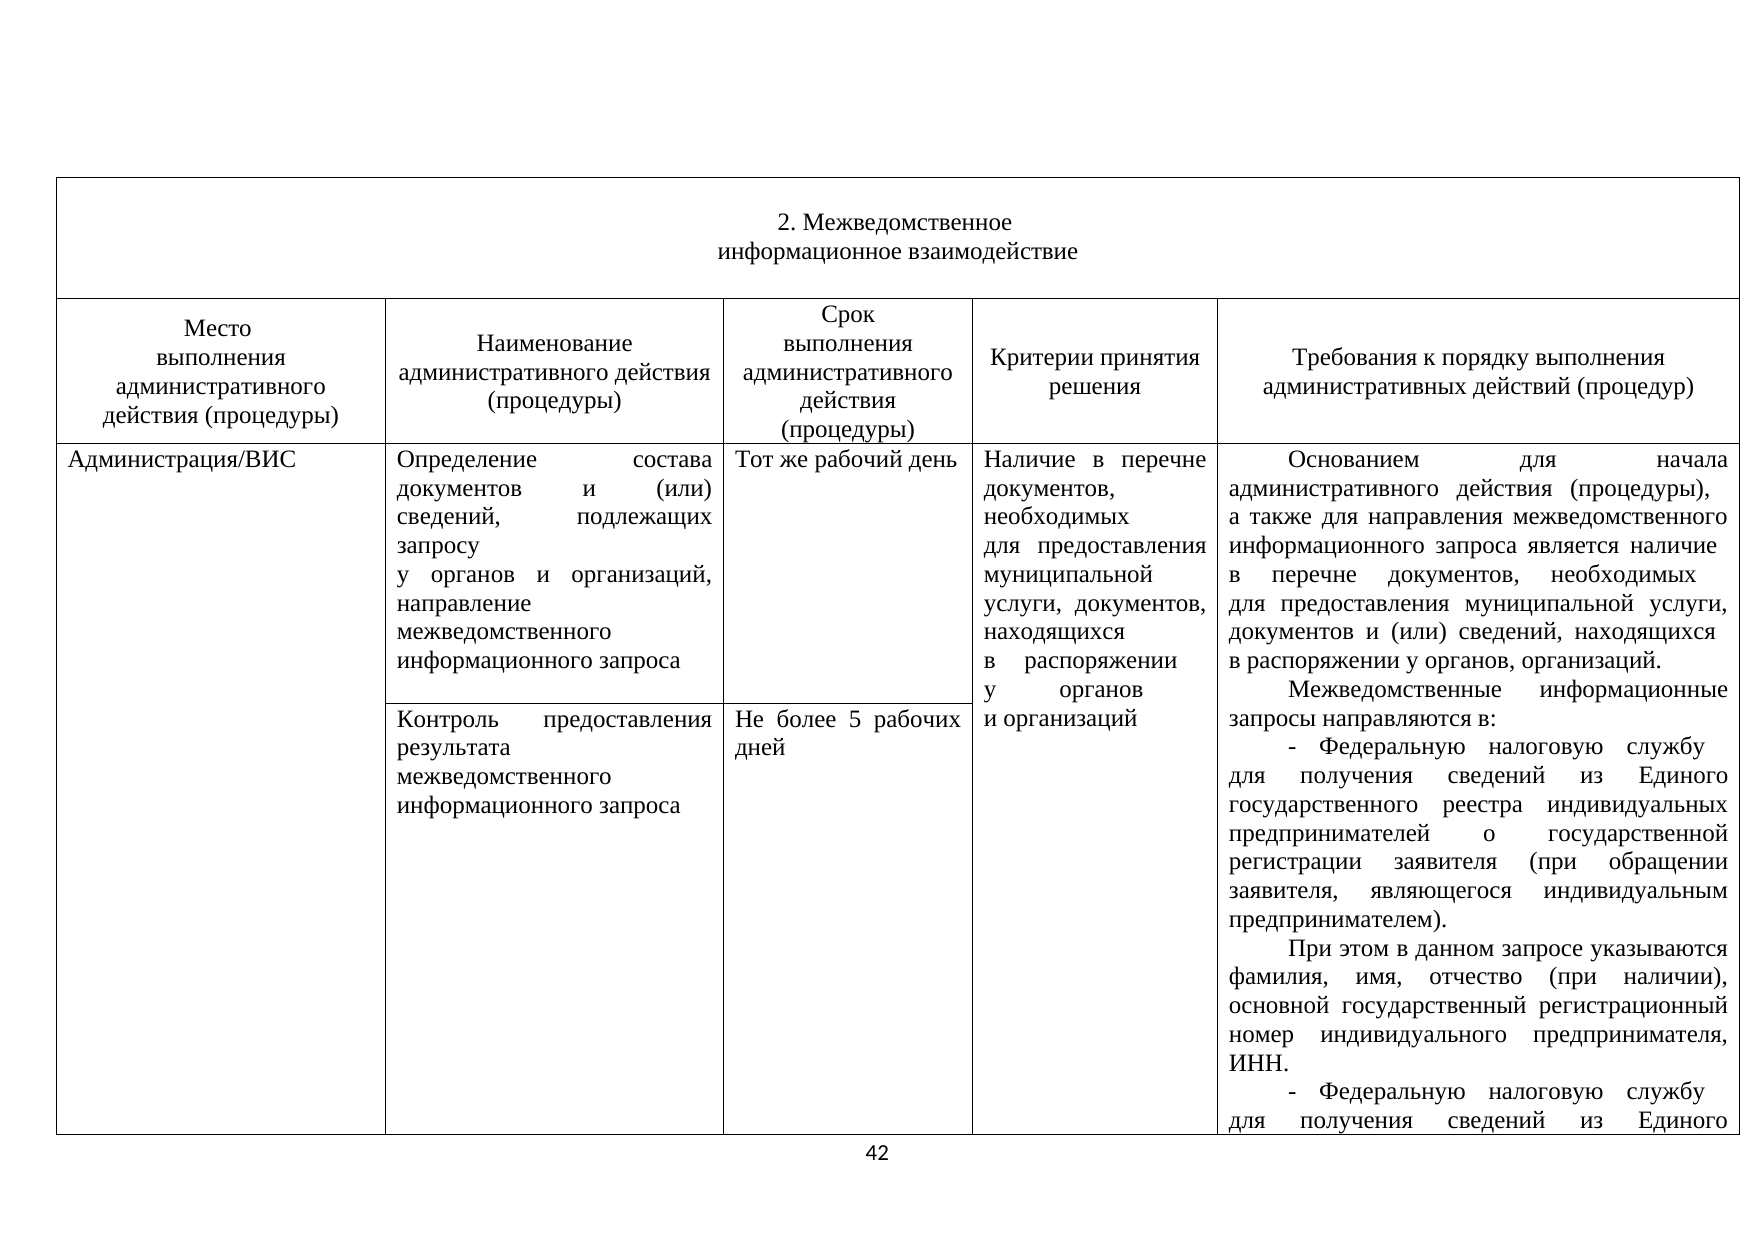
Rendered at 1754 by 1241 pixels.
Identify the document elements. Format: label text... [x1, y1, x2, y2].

table_cell Требования к порядку выполнения административных действий (процедур) [1218, 299, 1739, 443]
table_cell Тот же рабочий день [724, 444, 972, 703]
table_cell Администрация/ВИС [57, 444, 385, 1134]
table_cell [724, 704, 972, 1134]
table_cell Критерии принятия решения [973, 299, 1217, 443]
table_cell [386, 704, 723, 1134]
table_cell Место выполнения административного действия (процедуры) [57, 299, 385, 443]
table_cell Определение состава документов и (или) сведений, подлежащих запросу у органов и организаций, направление межведомственного информационного запроса [386, 444, 723, 703]
table_cell 2. Межведомственное информационное взаимодействие [57, 178, 1739, 298]
table_cell Основанием для начала административного действия (процедуры), а также для направления межведомственного информационного запроса является наличие в перечне документов, необходимых для предоставления муниципальной услуги, документов и (или) сведений, находящихся в распоряжении у органов, организаций. Межведомственные информационные запросы направляются в: - Федеральную налоговую службу для получения сведений из Единого государственного реестра индивидуальных предпринимателей о государственной регистрации заявителя (при обращении заявителя, являющегося индивидуальным предпринимателем). При этом в данном запросе указываются фамилия, имя, отчество (при наличии), основной государственный регистрационный номер индивидуального предпринимателя, ИНН. - Федеральную налоговую службу для получения сведений из Единого государственного реестра юридических лиц о государственной регистрации заявителя (при обращении заявителя, являющегося юридическим лицом). При этом в данном запросе указываются полное наименование юридического лица основной государственный регистрационный номер, ИНН, НЗА (в случае, если заявитель является иностранным юридическим лицом). - Управление Федеральной службы государственной регистрации, кадастра и картографии по Московской области для получения сведений об основных характеристиках и зарегистрированных правах на объекты недвижимости, в отношении которых подан запрос. При этом в данном запросе указываются кадастровый (условный) номер, адрес (местоположение) и наименование объекта недвижимости. Результатом административного действия является направление межведомственного информационного запроса. Результат фиксируется в электронной форме в системе межведомственного электронного взаимодействия Проверка поступления ответа на межведомственные информационные запросы. Результатом административного действия является получение ответа на межведомственный информационный запрос. Результат фиксируется в электронной форме в системе межведомственного электронного взаимодействия [1218, 444, 1739, 1134]
table_cell Наименование административного действия (процедуры) [386, 299, 723, 443]
table_cell Наличие в перечне документов, необходимых для предоставления муниципальной услуги, документов, находящихся в распоряжении у органов и организаций [973, 444, 1217, 1134]
table_cell Срок выполнения административного действия (процедуры) [724, 299, 972, 443]
